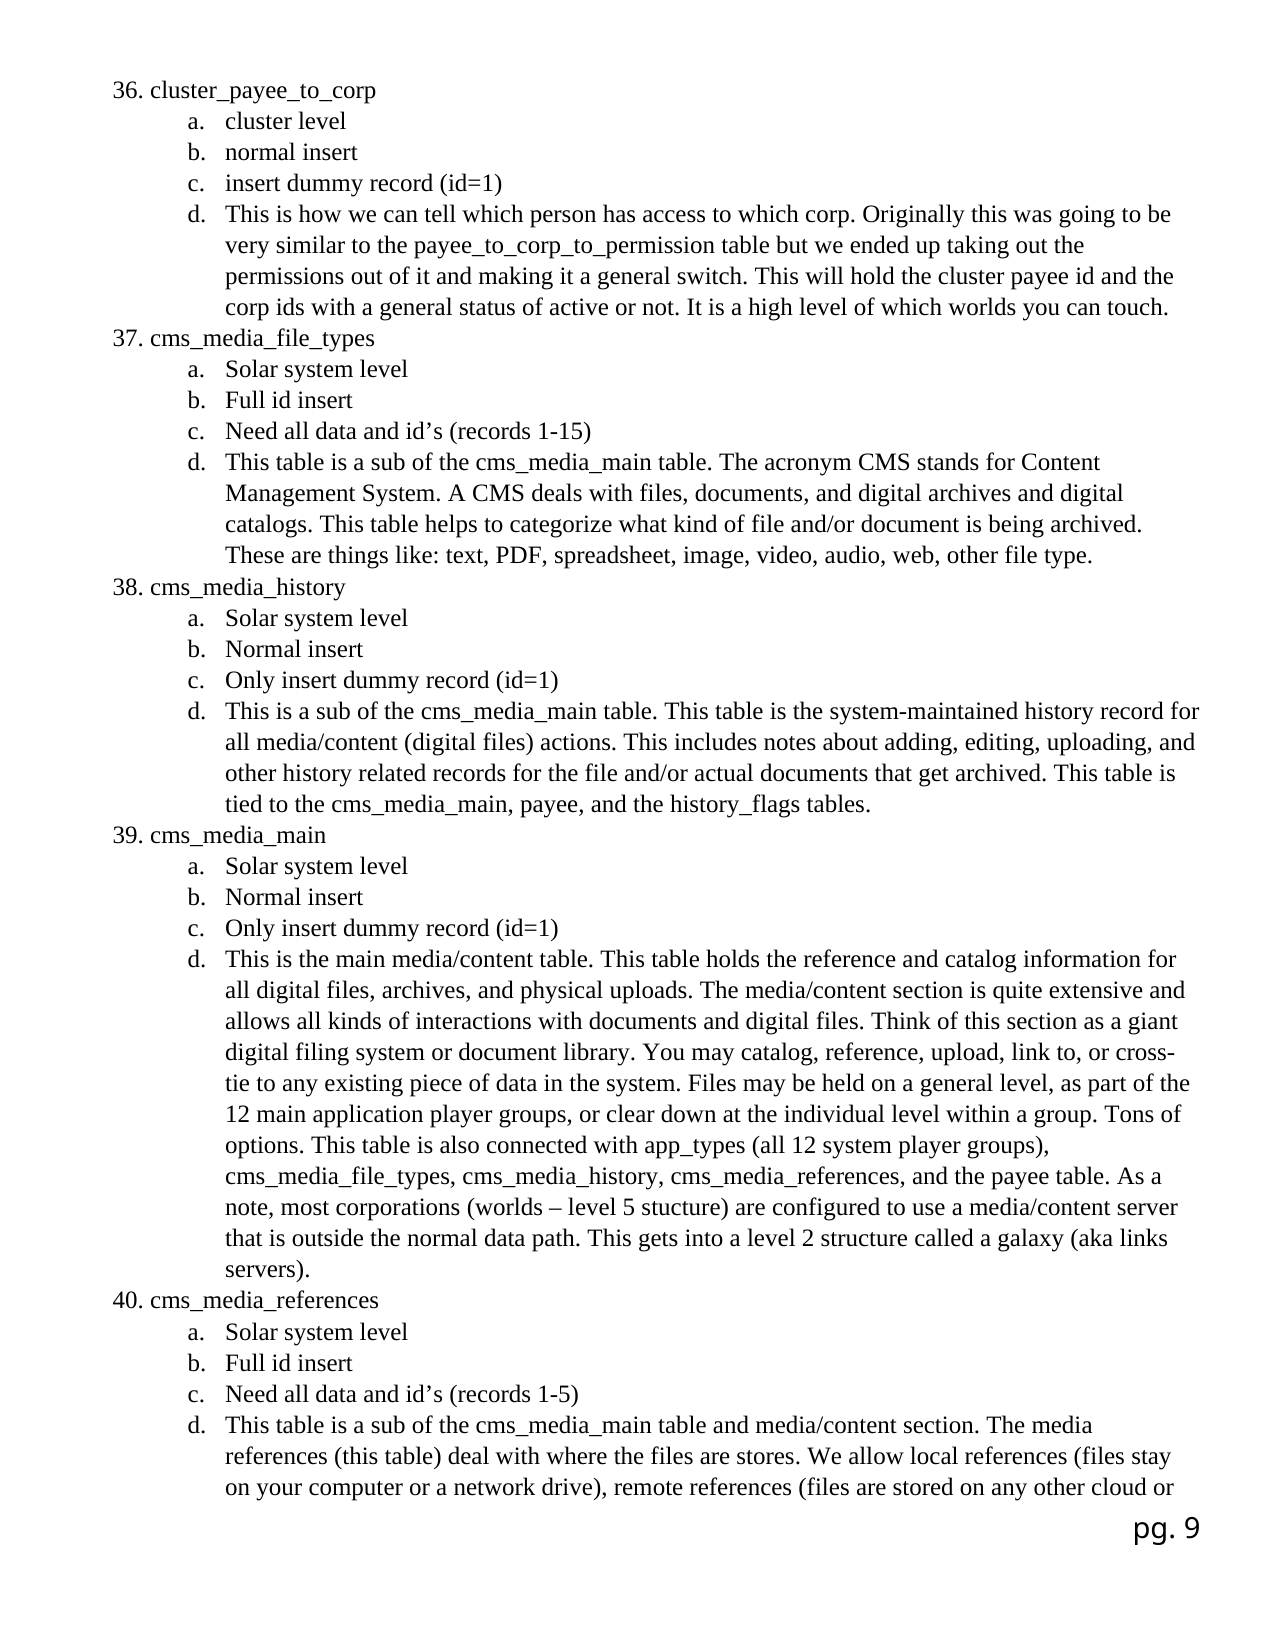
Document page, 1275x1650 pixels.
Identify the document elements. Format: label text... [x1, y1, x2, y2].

list Solar system level [187, 603, 1200, 631]
list insert dummy record (id=1) [187, 168, 1200, 197]
list Full id insert [187, 385, 1200, 414]
list Normal insert [187, 882, 1200, 911]
list Solar system level [187, 354, 1200, 383]
list Only insert dummy record (id=1) [187, 913, 1200, 942]
list normal insert [187, 137, 1200, 166]
list cluster level [187, 106, 1200, 135]
list Need all data and id’s (records 1-15) [187, 416, 1200, 445]
list cluster_payee_to_corp [112, 75, 1200, 104]
list Solar system level [187, 1317, 1200, 1345]
list Only insert dummy record (id=1) [187, 665, 1200, 693]
list Normal insert [187, 634, 1200, 662]
list This is the main media/content table. This table holds the reference and catalog information for all digital files, archives, and physical uploads. The media/content section is quite extensive and allows all kinds of interactions with documents and digital files. Think of this section as a giant digital filing system or document library. You may catalog, reference, upload, link to, or cross-tie to any existing piece of data in the system. Files may be held on a general level, as part of the 12 main application player groups, or clear down at the individual level within a group. Tons of options. This table is also connected with app_types (all 12 system player groups), cms_media_file_types, cms_media_history, cms_media_references, and the payee table. As a note, most corporations (worlds – level 5 stucture) are configured to use a media/content server that is outside the normal data path. This gets into a level 2 structure called a galaxy (aka links servers). [187, 944, 1200, 1283]
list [187, 1410, 1200, 1501]
list cms_media_main [112, 820, 1200, 849]
list Full id insert [187, 1348, 1200, 1376]
list This table is a sub of the cms_media_main table. The acronym CMS stands for Content Management System. A CMS deals with files, documents, and digital archives and digital catalogs. This table helps to categorize what kind of file and/or document is being archived. These are things like: text, PDF, spreadsheet, image, video, audio, web, other file type. [187, 447, 1200, 569]
list Need all data and id’s (records 1-5) [187, 1379, 1200, 1407]
list Solar system level [187, 851, 1200, 880]
list cms_media_file_types [112, 323, 1200, 352]
list This is a sub of the cms_media_main table. This table is the system-maintained history record for all media/content (digital files) actions. This includes notes about adding, editing, uploading, and other history related records for the file and/or actual documents that get archived. This table is tied to the cms_media_main, payee, and the history_flags tables. [187, 696, 1200, 818]
list This is how we can tell which person has access to which corp. Originally this was going to be very similar to the payee_to_corp_to_permission table but we ended up taking out the permissions out of it and making it a general switch. This will hold the cluster payee id and the corp ids with a general status of active or not. It is a high level of which worlds you can touch. [187, 199, 1200, 321]
list cms_media_history [112, 572, 1200, 600]
list cms_media_references [112, 1286, 1200, 1314]
